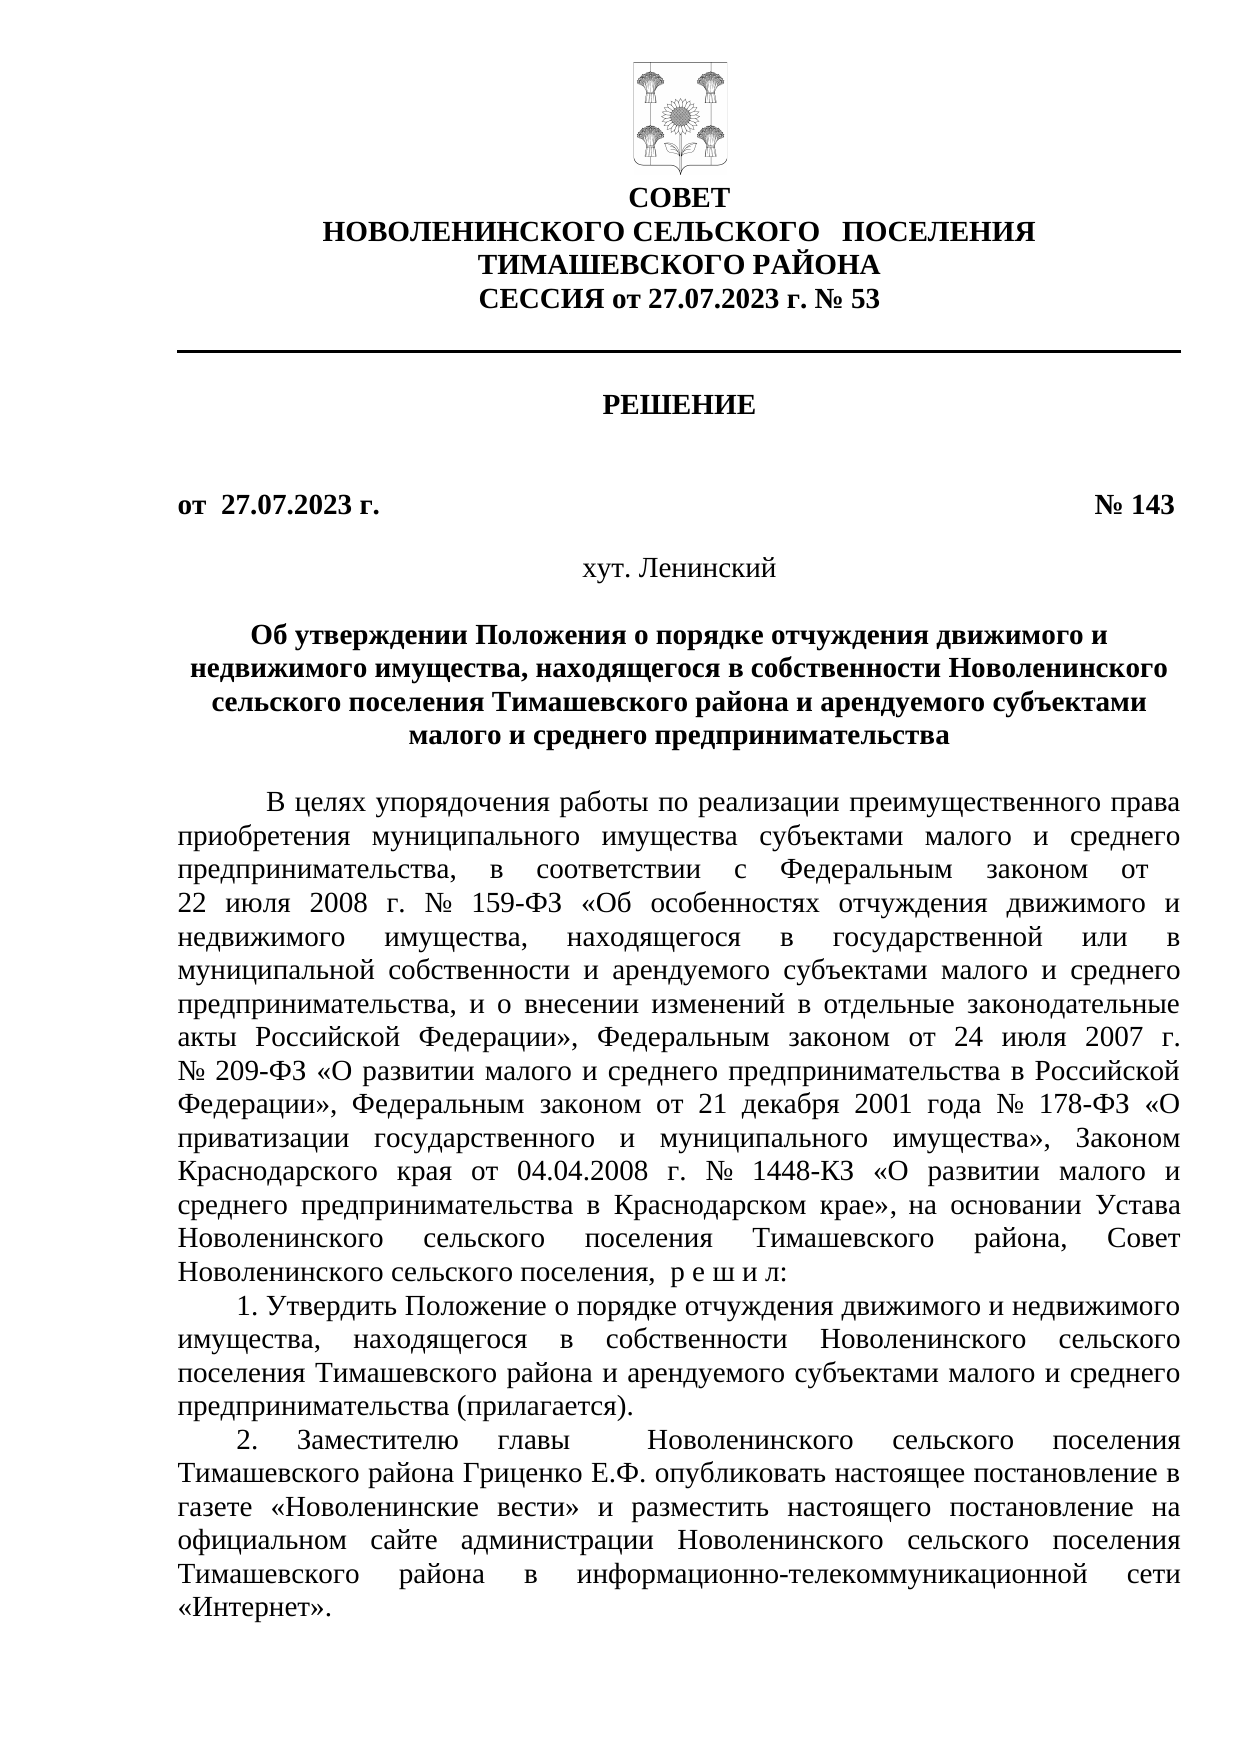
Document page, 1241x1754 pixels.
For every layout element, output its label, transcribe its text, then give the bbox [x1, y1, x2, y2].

title Об утверждении Положения о порядке отчуждения движимого и недвижимого имущества, находящегося в собственности Новоленинского сельского поселения Тимашевского района и арендуемого субъектами малого и среднего предпринимательства [177, 617, 1181, 751]
subtitle СОВЕТ [177, 180, 1181, 214]
text РЕШЕНИЕ [177, 387, 1181, 420]
subtitle НОВОЛЕНИНСКОГО СЕЛЬСКОГО ПОСЕЛЕНИЯ [177, 214, 1181, 247]
text ТИМАШЕВСКОГО РАЙОНА [177, 247, 1181, 281]
text 2. Заместителю главы Новоленинского сельского поселения Тимашевского района Гриценко Е.Ф. опубликовать настоящее постановление в газете «Новоленинские вести» и разместить настоящего постановление на официальном сайте администрации Новоленинского сельского поселения Тимашевского района в информационно-телекоммуникационной сети «Интернет». [177, 1422, 1181, 1623]
text хут. Ленинский [177, 550, 1181, 583]
text 1. Утвердить Положение о порядке отчуждения движимого и недвижимого имущества, находящегося в собственности Новоленинского сельского поселения Тимашевского района и арендуемого субъектами малого и среднего предпринимательства (прилагается). [177, 1288, 1181, 1422]
text В целях упорядочения работы по реализации преимущественного права приобретения муниципального имущества субъектами малого и среднего предпринимательства, в соответствии с Федеральным законом от 22 июля 2008 г. № 159-ФЗ «Об особенностях отчуждения движимого и недвижимого имущества, находящегося в государственной или в муниципальной собственности и арендуемого субъектами малого и среднего предпринимательства, и о внесении изменений в отдельные законодательные акты Российской Федерации», Федеральным законом от 24 июля 2007 г. № 209-ФЗ «О развитии малого и среднего предпринимательства в Российской Федерации», Федеральным законом от 21 декабря 2001 года № 178-ФЗ «О приватизации государственного и муниципального имущества», Законом Краснодарского края от 04.04.2008 г. № 1448-КЗ «О развитии малого и среднего предпринимательства в Краснодарском крае», на основании Устава Новоленинского сельского поселения Тимашевского района, Совет Новоленинского сельского поселения, р е ш и л: [177, 784, 1181, 1288]
text от 27.07.2023 г. № 143 [177, 487, 1181, 521]
text СЕССИЯ от 27.07.2023 г. № 53 [177, 281, 1181, 314]
